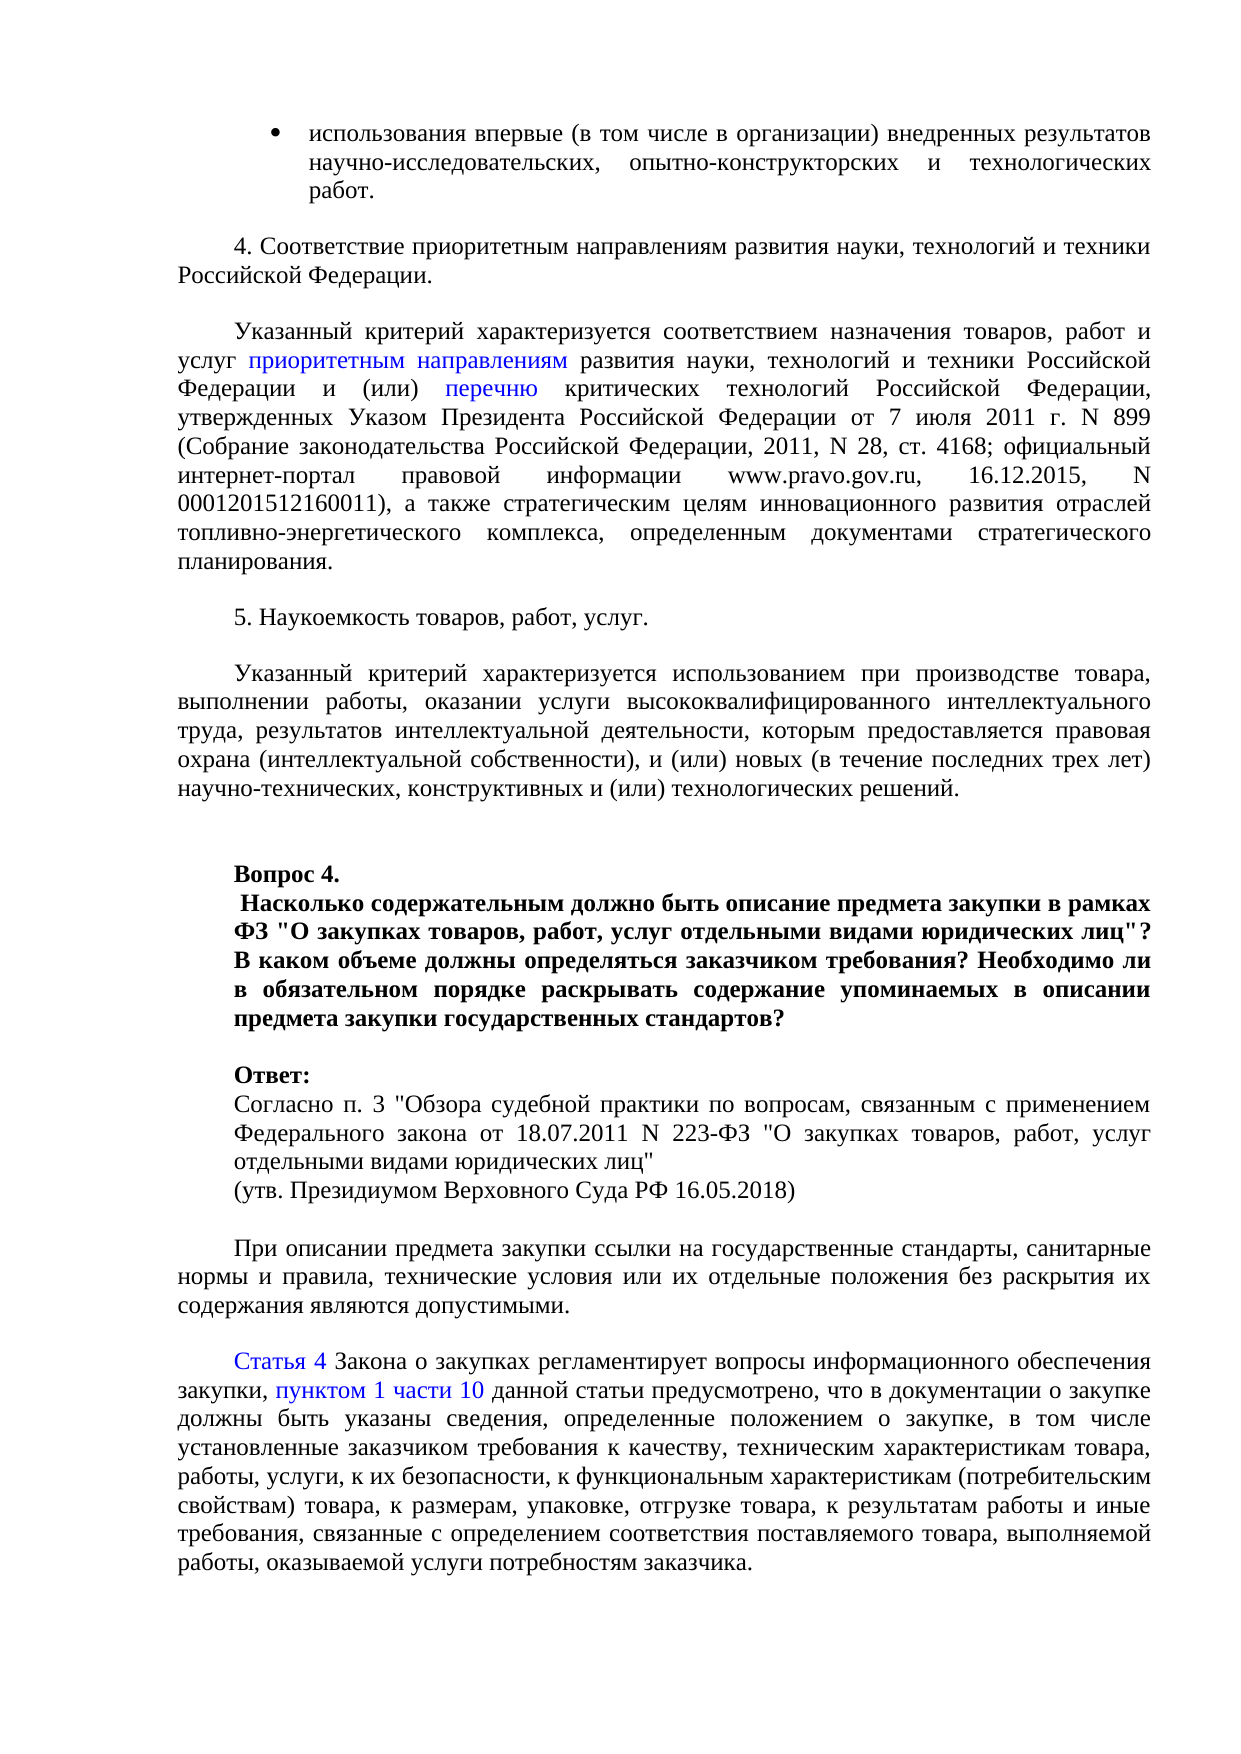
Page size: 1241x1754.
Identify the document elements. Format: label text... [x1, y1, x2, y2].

text 5. Наукоемкость товаров, работ, услуг. [177, 602, 1152, 631]
text Насколько содержательным должно быть описание предмета закупки в рамках ФЗ "О закупках товаров, работ, услуг отдельными видами юридических лиц"? В каком объеме должны определяться заказчиком требования? Необходимо ли в обязательном порядке раскрывать содержание упоминаемых в описании предмета закупки государственных стандартов? [233, 888, 1152, 1031]
text Указанный критерий характеризуется использованием при производстве товара, выполнении работы, оказании услуги высококвалифицированного интеллектуального труда, результатов интеллектуальной деятельности, которым предоставляется правовая охрана (интеллектуальной собственности), и (или) новых (в течение последних трех лет) научно-технических, конструктивных и (или) технологических решений. [177, 658, 1152, 801]
text Статья 4 Закона о закупках регламентирует вопросы информационного обеспечения закупки, пунктом 1 части 10 данной статьи предусмотрено, что в документации о закупке должны быть указаны сведения, определенные положением о закупке, в том числе установленные заказчиком требования к качеству, техническим характеристикам товара, работы, услуги, к их безопасности, к функциональным характеристикам (потребительским свойствам) товара, к размерам, упаковке, отгрузке товара, к результатам работы и иные требования, связанные с определением соответствия поставляемого товара, выполняемой работы, оказываемой услуги потребностям заказчика. [177, 1346, 1152, 1576]
text Вопрос 4. [233, 859, 1152, 888]
text (утв. Президиумом Верховного Суда РФ 16.05.2018) [233, 1175, 1152, 1204]
text Согласно п. 3 "Обзора судебной практики по вопросам, связанным с применением Федерального закона от 18.07.2011 N 223-ФЗ "О закупках товаров, работ, услуг отдельными видами юридических лиц" [233, 1089, 1152, 1175]
text Ответ: [233, 1060, 1152, 1089]
text При описании предмета закупки ссылки на государственные стандарты, санитарные нормы и правила, технические условия или их отдельные положения без раскрытия их содержания являются допустимыми. [177, 1233, 1152, 1319]
text Указанный критерий характеризуется соответствием назначения товаров, работ и услуг приоритетным направлениям развития науки, технологий и техники Российской Федерации и (или) перечню критических технологий Российской Федерации, утвержденных Указом Президента Российской Федерации от 7 июля 2011 г. N 899 (Собрание законодательства Российской Федерации, 2011, N 28, ст. 4168; официальный интернет-портал правовой информации www.pravo.gov.ru, 16.12.2015, N 0001201512160011), а также стратегическим целям инновационного развития отраслей топливно-энергетического комплекса, определенным документами стратегического планирования. [177, 316, 1152, 575]
list использования впервые (в том числе в организации) внедренных результатов научно-исследовательских, опытно-конструкторских и технологических работ. [271, 118, 1152, 204]
text 4. Соответствие приоритетным направлениям развития науки, технологий и техники Российской Федерации. [177, 231, 1152, 289]
